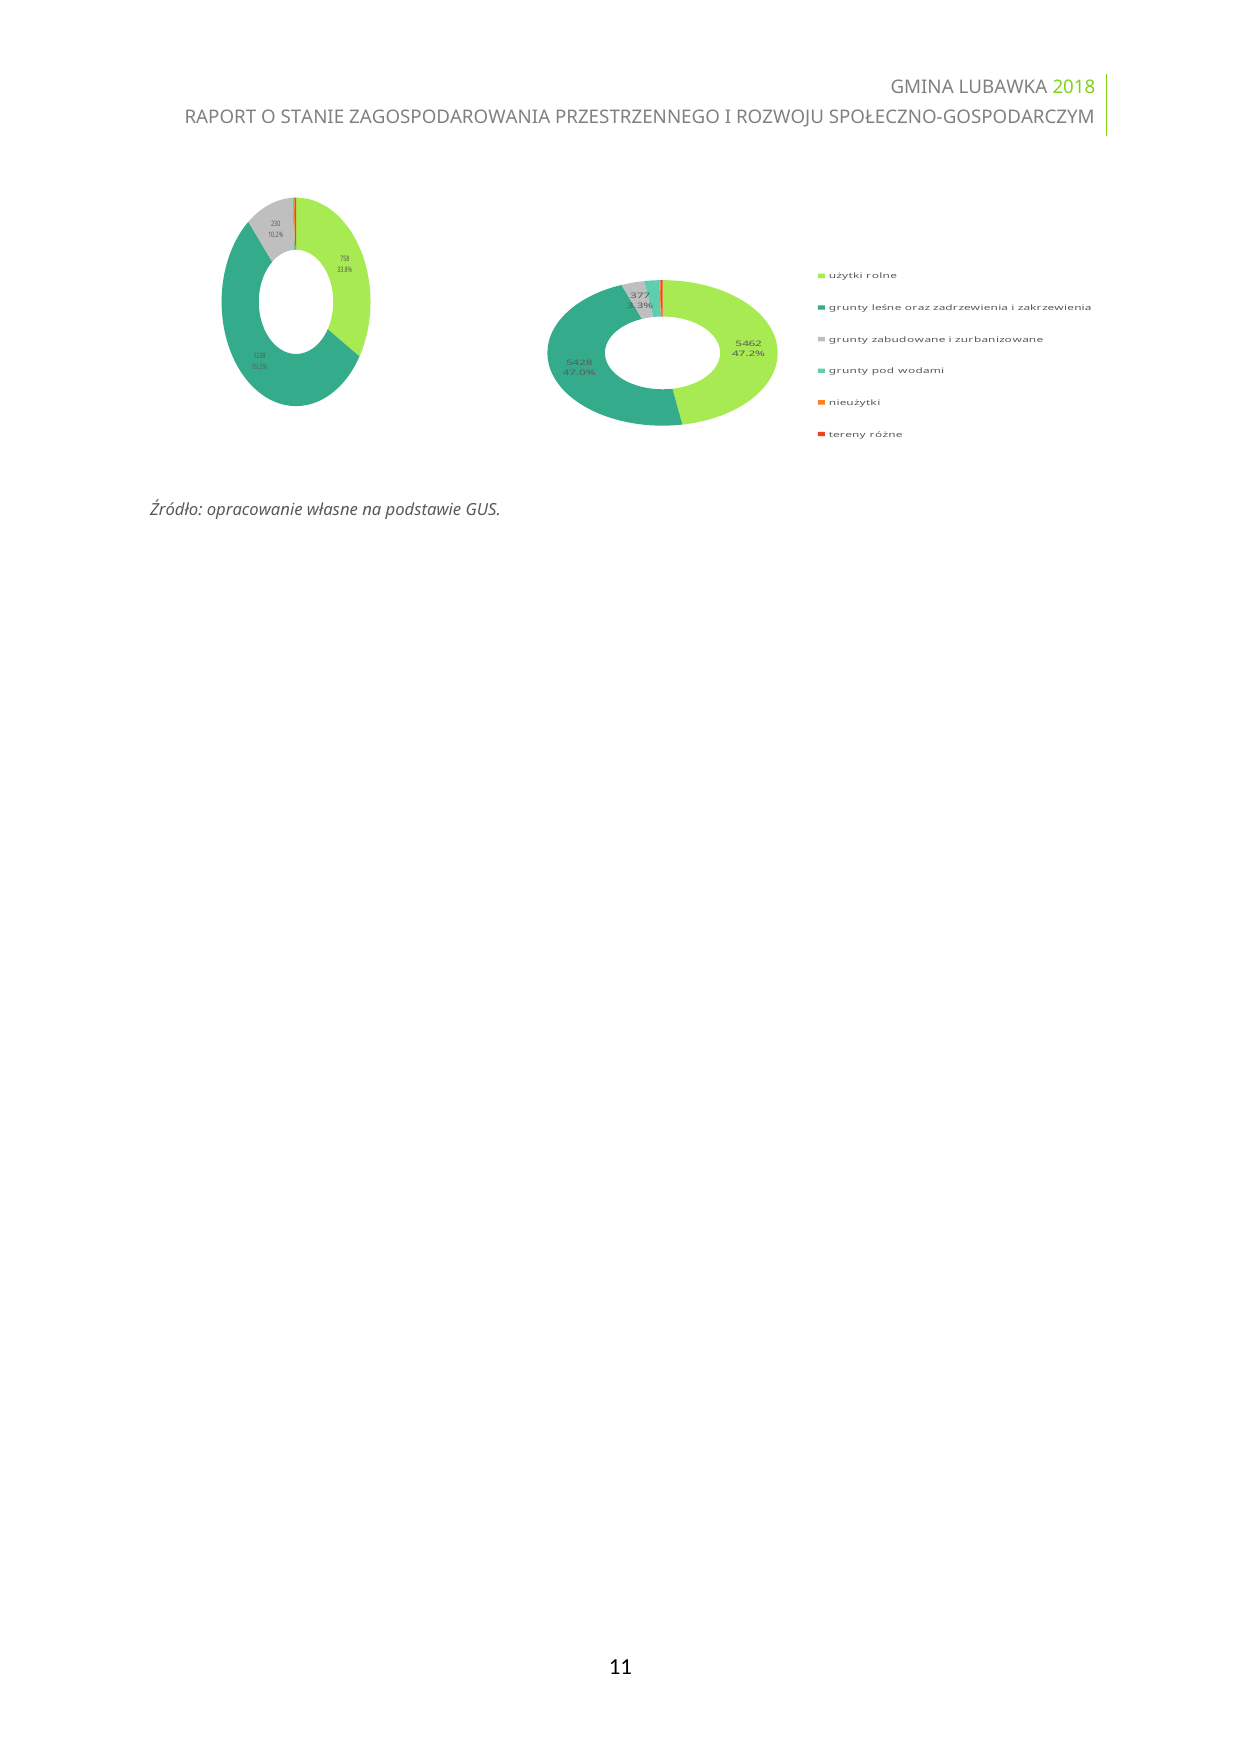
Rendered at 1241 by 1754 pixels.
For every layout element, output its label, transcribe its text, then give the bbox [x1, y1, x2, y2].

table_header MIASTO [146, 177, 438, 491]
table_header OBSZAR WIEJSKI [438, 177, 1109, 491]
text Źródło: opracowanie własne na podstawie GUS. [150, 497, 1090, 520]
